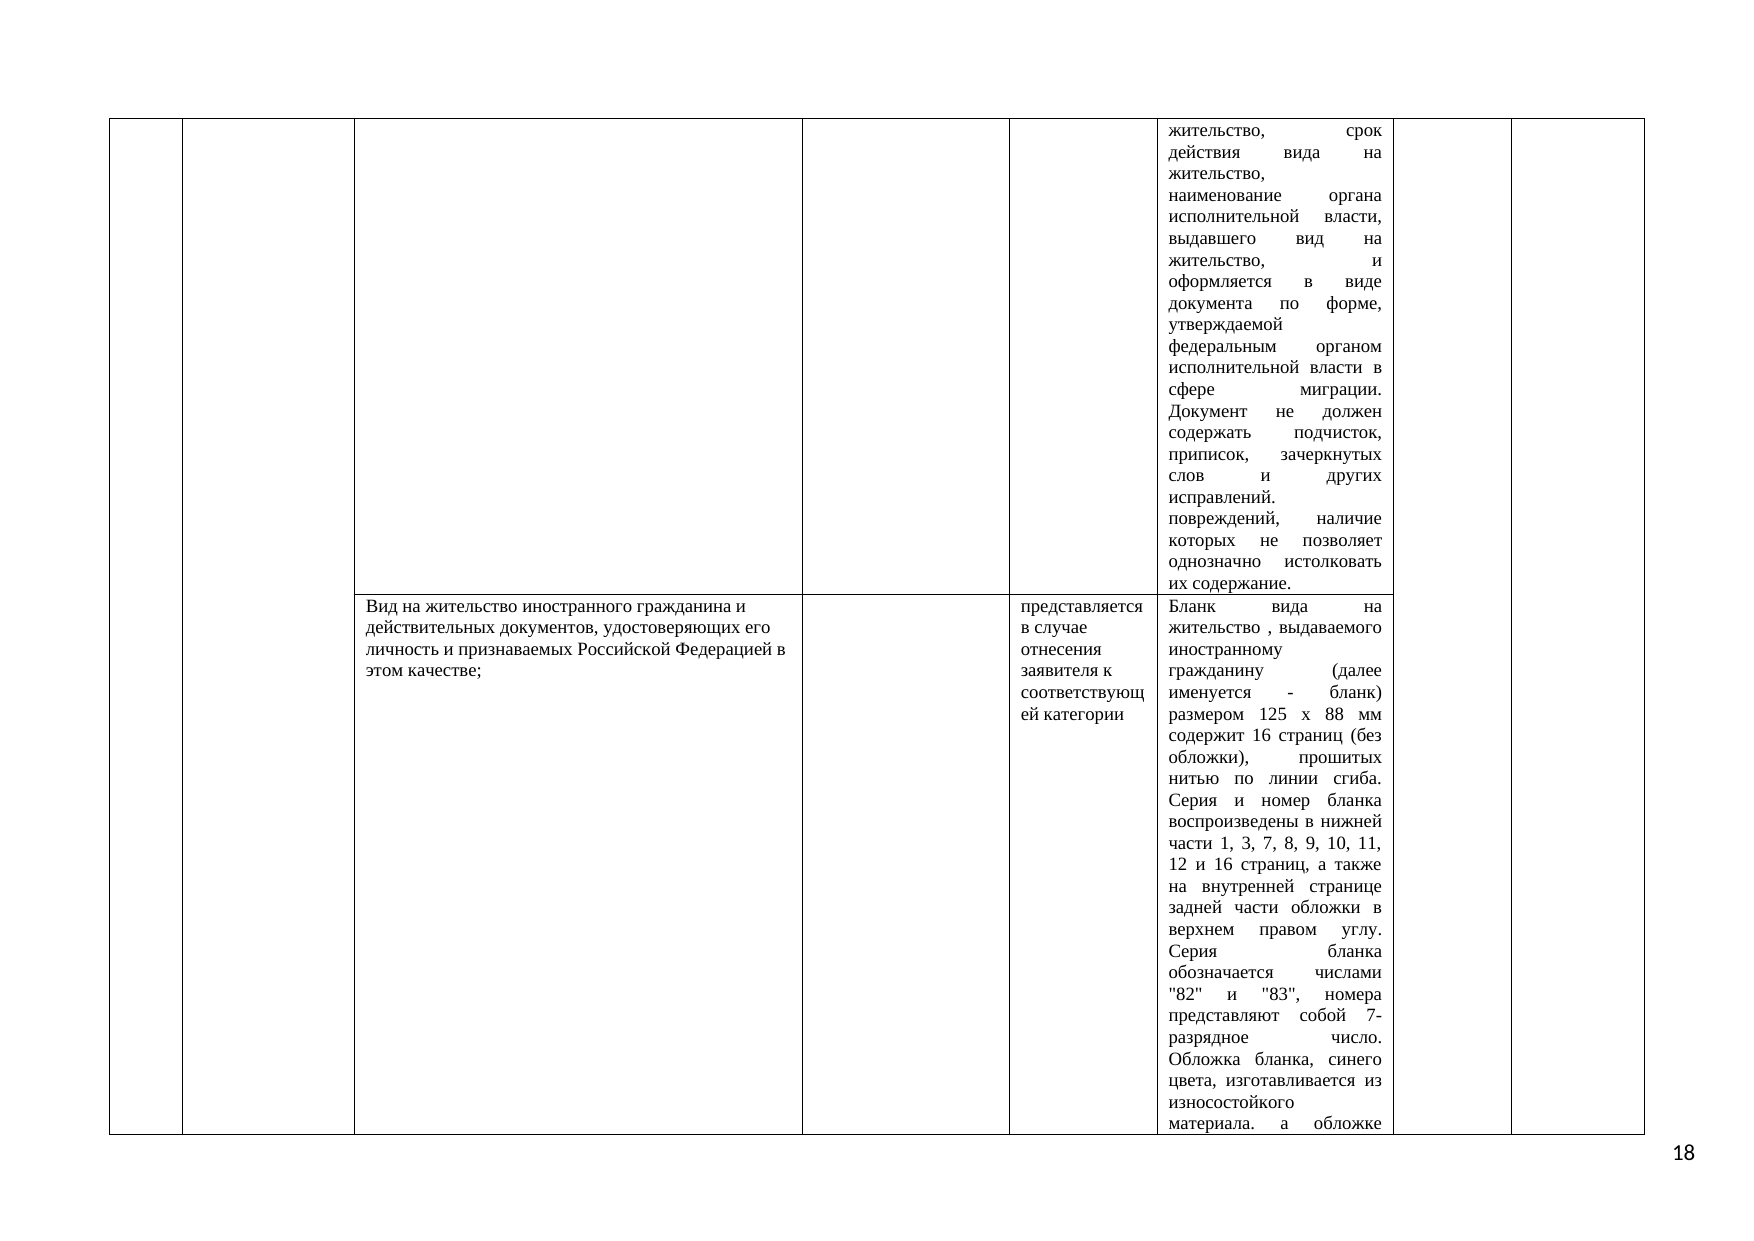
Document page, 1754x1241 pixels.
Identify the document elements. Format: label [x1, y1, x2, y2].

table_cell [1010, 119, 1157, 593]
table_cell [355, 119, 802, 593]
table_cell [803, 119, 1009, 593]
table_cell [1158, 119, 1393, 593]
table_cell [355, 595, 802, 1134]
table_cell [1010, 595, 1157, 1134]
table_cell [1158, 595, 1393, 1134]
table_cell [803, 595, 1009, 1134]
